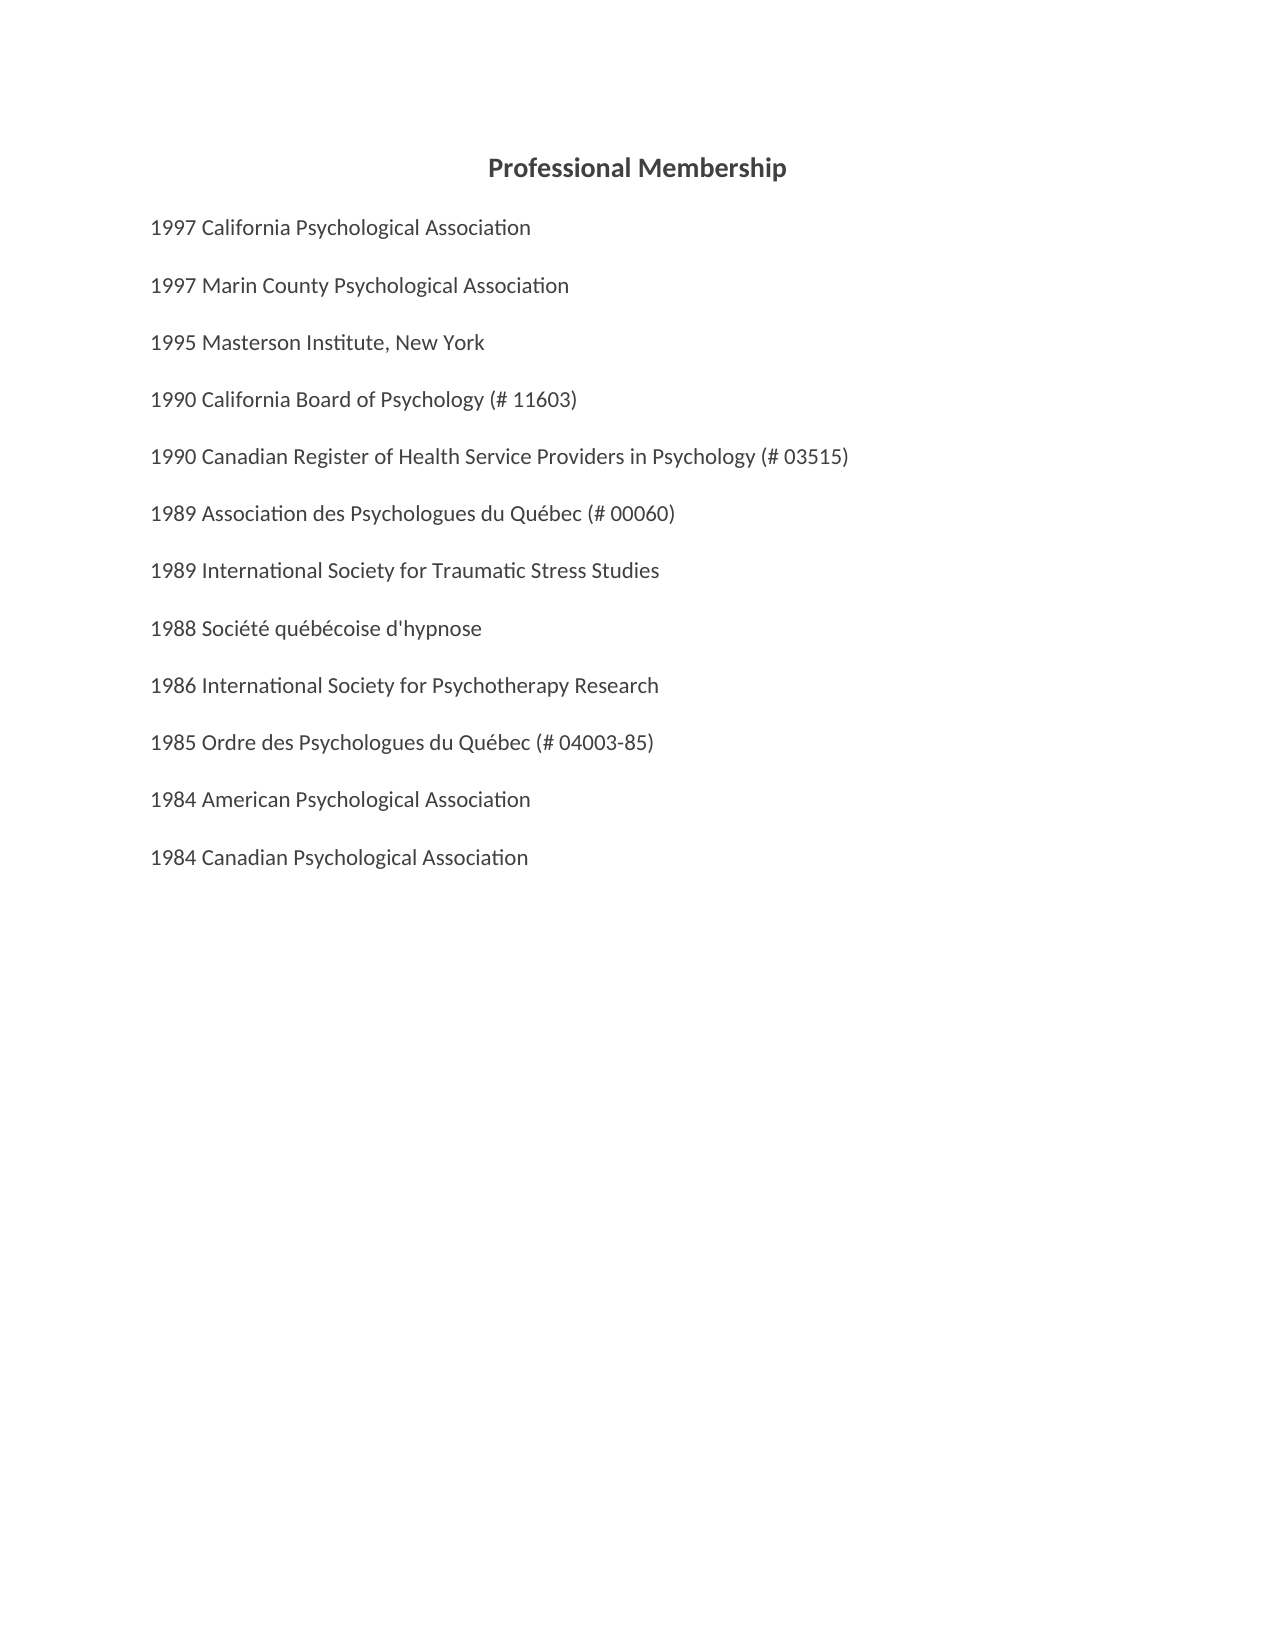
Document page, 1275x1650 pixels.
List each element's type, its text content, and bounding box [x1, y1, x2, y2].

text 1986 International Society for Psychotherapy Research [150, 671, 1125, 699]
text Professional Membership [150, 150, 1125, 184]
text 1997 California Psychological Association [150, 213, 1125, 242]
text 1995 Masterson Institute, New York [150, 328, 1125, 356]
text 1990 Canadian Register of Health Service Providers in Psychology (# 03515) [150, 442, 1125, 470]
text 1985 Ordre des Psychologues du Québec (# 04003-85) [150, 728, 1125, 756]
text 1988 Société québécoise d'hypnose [150, 614, 1125, 642]
text 1984 American Psychological Association [150, 785, 1125, 813]
text 1997 Marin County Psychological Association [150, 271, 1125, 299]
text 1990 California Board of Psychology (# 11603) [150, 385, 1125, 413]
text 1989 Association des Psychologues du Québec (# 00060) [150, 499, 1125, 527]
text 1989 International Society for Traumatic Stress Studies [150, 557, 1125, 585]
text 1984 Canadian Psychological Association [150, 843, 1125, 871]
